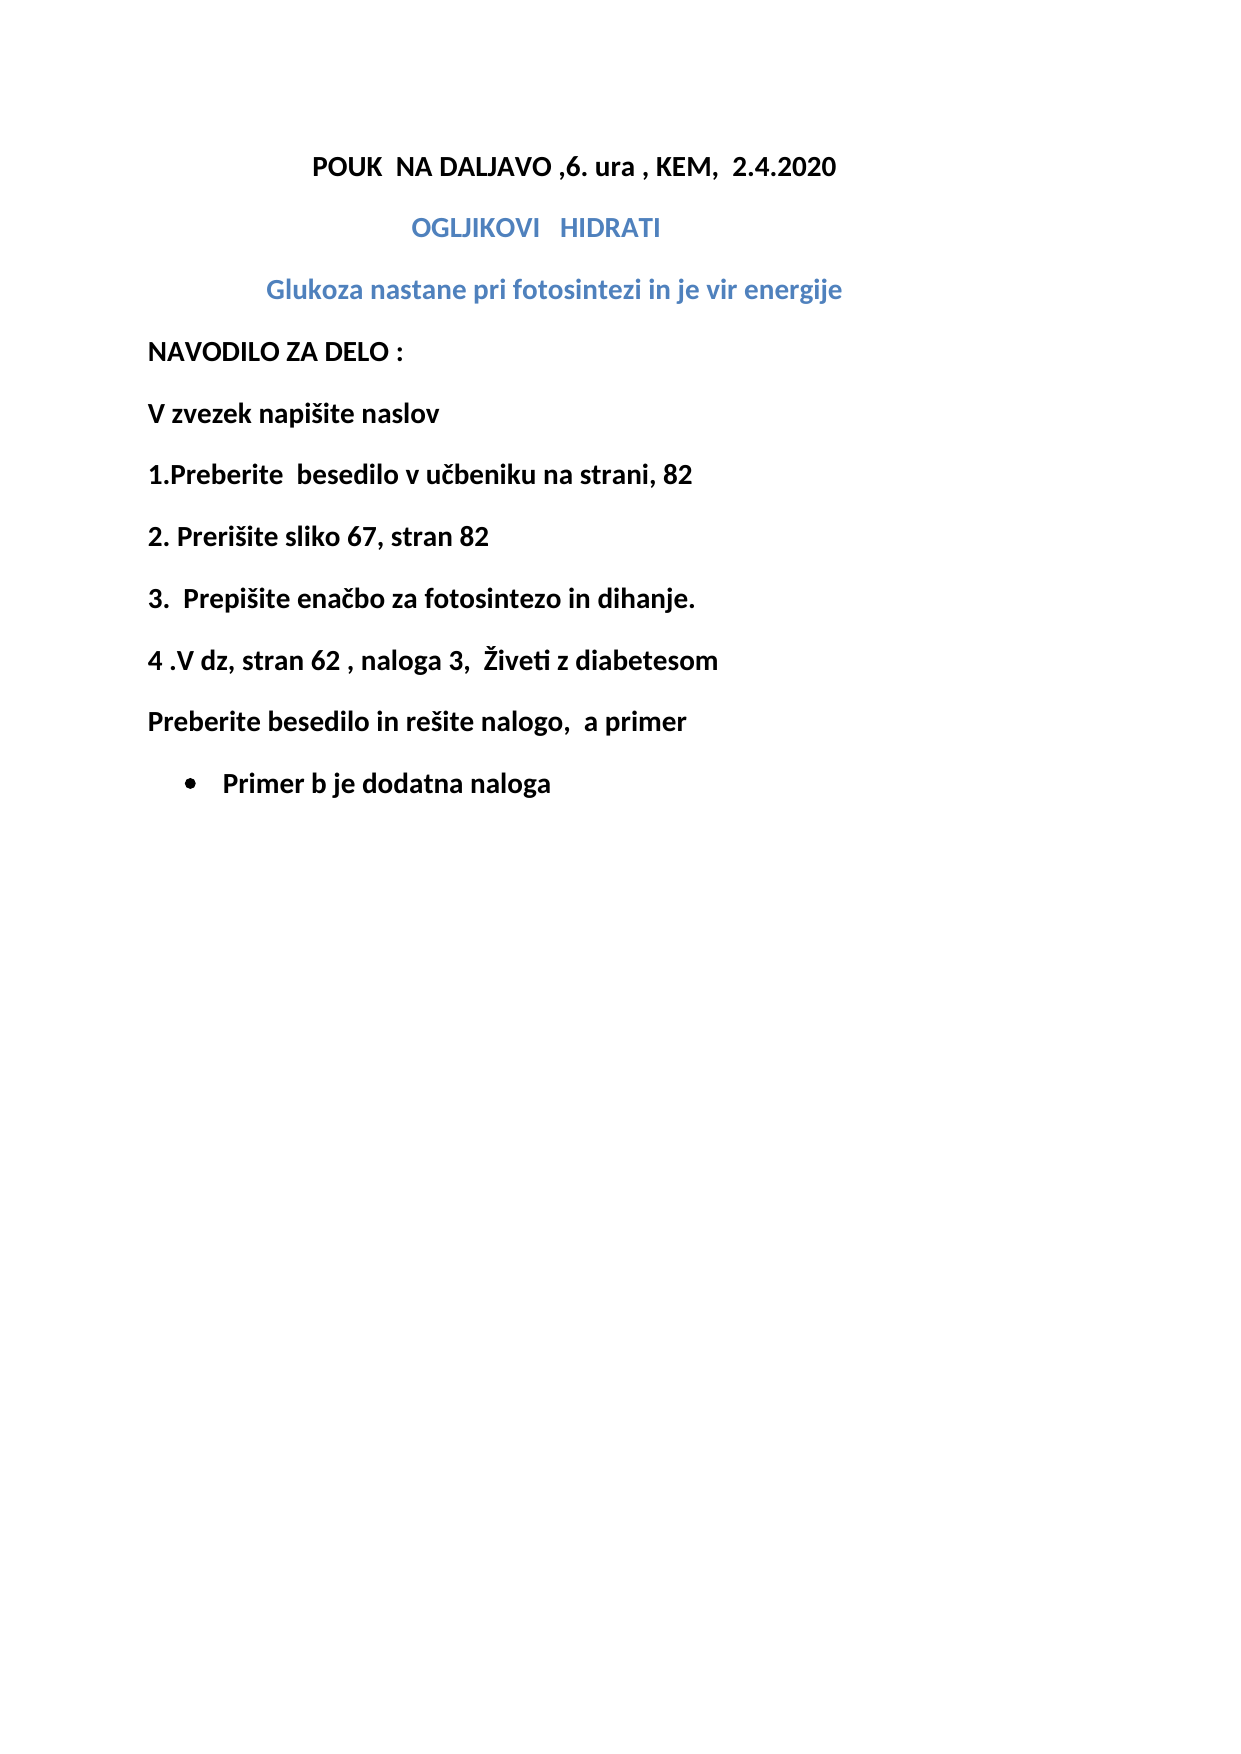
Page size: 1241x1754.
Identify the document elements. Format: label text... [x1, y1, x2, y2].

text 1.Preberite besedilo v učbeniku na strani, 82 [148, 456, 1093, 492]
text 2. Prerišite sliko 67, stran 82 [148, 518, 1093, 554]
text 3. Prepišite enačbo za fotosintezo in dihanje. [148, 580, 1093, 616]
list Primer b je dodatna naloga [185, 765, 1093, 801]
text Preberite besedilo in rešite nalogo, a primer [148, 703, 1093, 739]
text OGLJIKOVI HIDRATI [148, 209, 1093, 245]
text Glukoza nastane pri fotosintezi in je vir energije [148, 271, 1093, 307]
text POUK NA DALJAVO ,6. ura , KEM, 2.4.2020 [148, 148, 1093, 183]
text 4 .V dz, stran 62 , naloga 3, Živeti z diabetesom [148, 642, 1093, 677]
text V zvezek napišite naslov [148, 395, 1093, 430]
text NAVODILO ZA DELO : [148, 333, 1093, 368]
